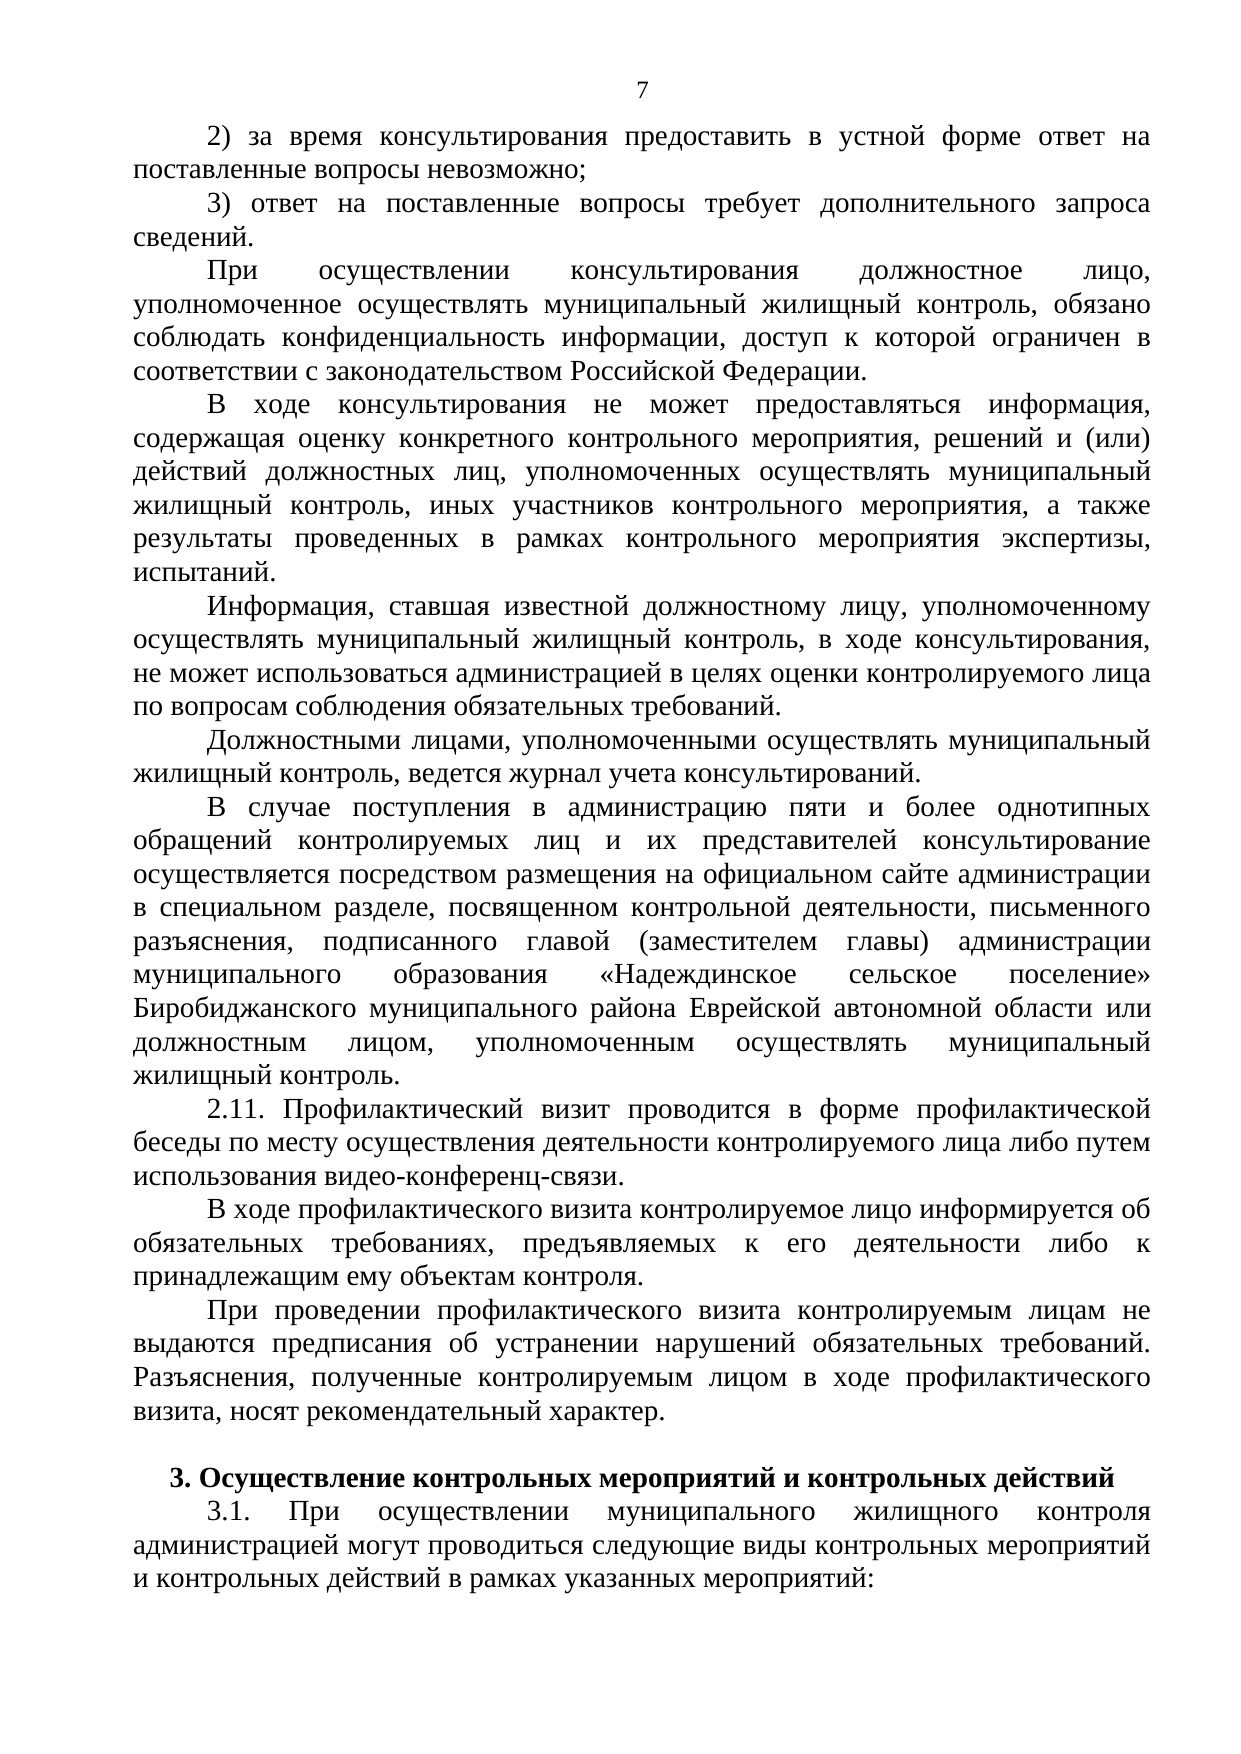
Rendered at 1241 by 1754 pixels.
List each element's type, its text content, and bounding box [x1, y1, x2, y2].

text 3.1. При осуществлении муниципального жилищного контроля администрацией могут проводиться следующие виды контрольных мероприятий и контрольных действий в рамках указанных мероприятий: [133, 1493, 1152, 1594]
text 2.11. Профилактический визит проводится в форме профилактической беседы по месту осуществления деятельности контролируемого лица либо путем использования видео-конференц-связи. [133, 1091, 1152, 1191]
text Информация, ставшая известной должностному лицу, уполномоченному осуществлять муниципальный жилищный контроль, в ходе консультирования, не может использоваться администрацией в целях оценки контролируемого лица по вопросам соблюдения обязательных требований. [133, 588, 1152, 722]
text При осуществлении консультирования должностное лицо, уполномоченное осуществлять муниципальный жилищный контроль, обязано соблюдать конфиденциальность информации, доступ к которой ограничен в соответствии с законодательством Российской Федерации. [133, 252, 1152, 386]
text В ходе профилактического визита контролируемое лицо информируется об обязательных требованиях, предъявляемых к его деятельности либо к принадлежащим ему объектам контроля. [133, 1191, 1152, 1292]
text В случае поступления в администрацию пяти и более однотипных обращений контролируемых лиц и их представителей консультирование осуществляется посредством размещения на официальном сайте администрации в специальном разделе, посвященном контрольной деятельности, письменного разъяснения, подписанного главой (заместителем главы) администрации муниципального образования «Надеждинское сельское поселение» Биробиджанского муниципального района Еврейской автономной области или должностным лицом, уполномоченным осуществлять муниципальный жилищный контроль. [133, 789, 1152, 1091]
text При проведении профилактического визита контролируемым лицам не выдаются предписания об устранении нарушений обязательных требований. Разъяснения, полученные контролируемым лицом в ходе профилактического визита, носят рекомендательный характер. [133, 1292, 1152, 1426]
text 2) за время консультирования предоставить в устной форме ответ на поставленные вопросы невозможно; [133, 118, 1152, 185]
text В ходе консультирования не может предоставляться информация, содержащая оценку конкретного контрольного мероприятия, решений и (или) действий должностных лиц, уполномоченных осуществлять муниципальный жилищный контроль, иных участников контрольного мероприятия, а также результаты проведенных в рамках контрольного мероприятия экспертизы, испытаний. [133, 386, 1152, 588]
text 3) ответ на поставленные вопросы требует дополнительного запроса сведений. [133, 185, 1152, 252]
text 3. Осуществление контрольных мероприятий и контрольных действий [133, 1460, 1152, 1493]
text Должностными лицами, уполномоченными осуществлять муниципальный жилищный контроль, ведется журнал учета консультирований. [133, 722, 1152, 789]
